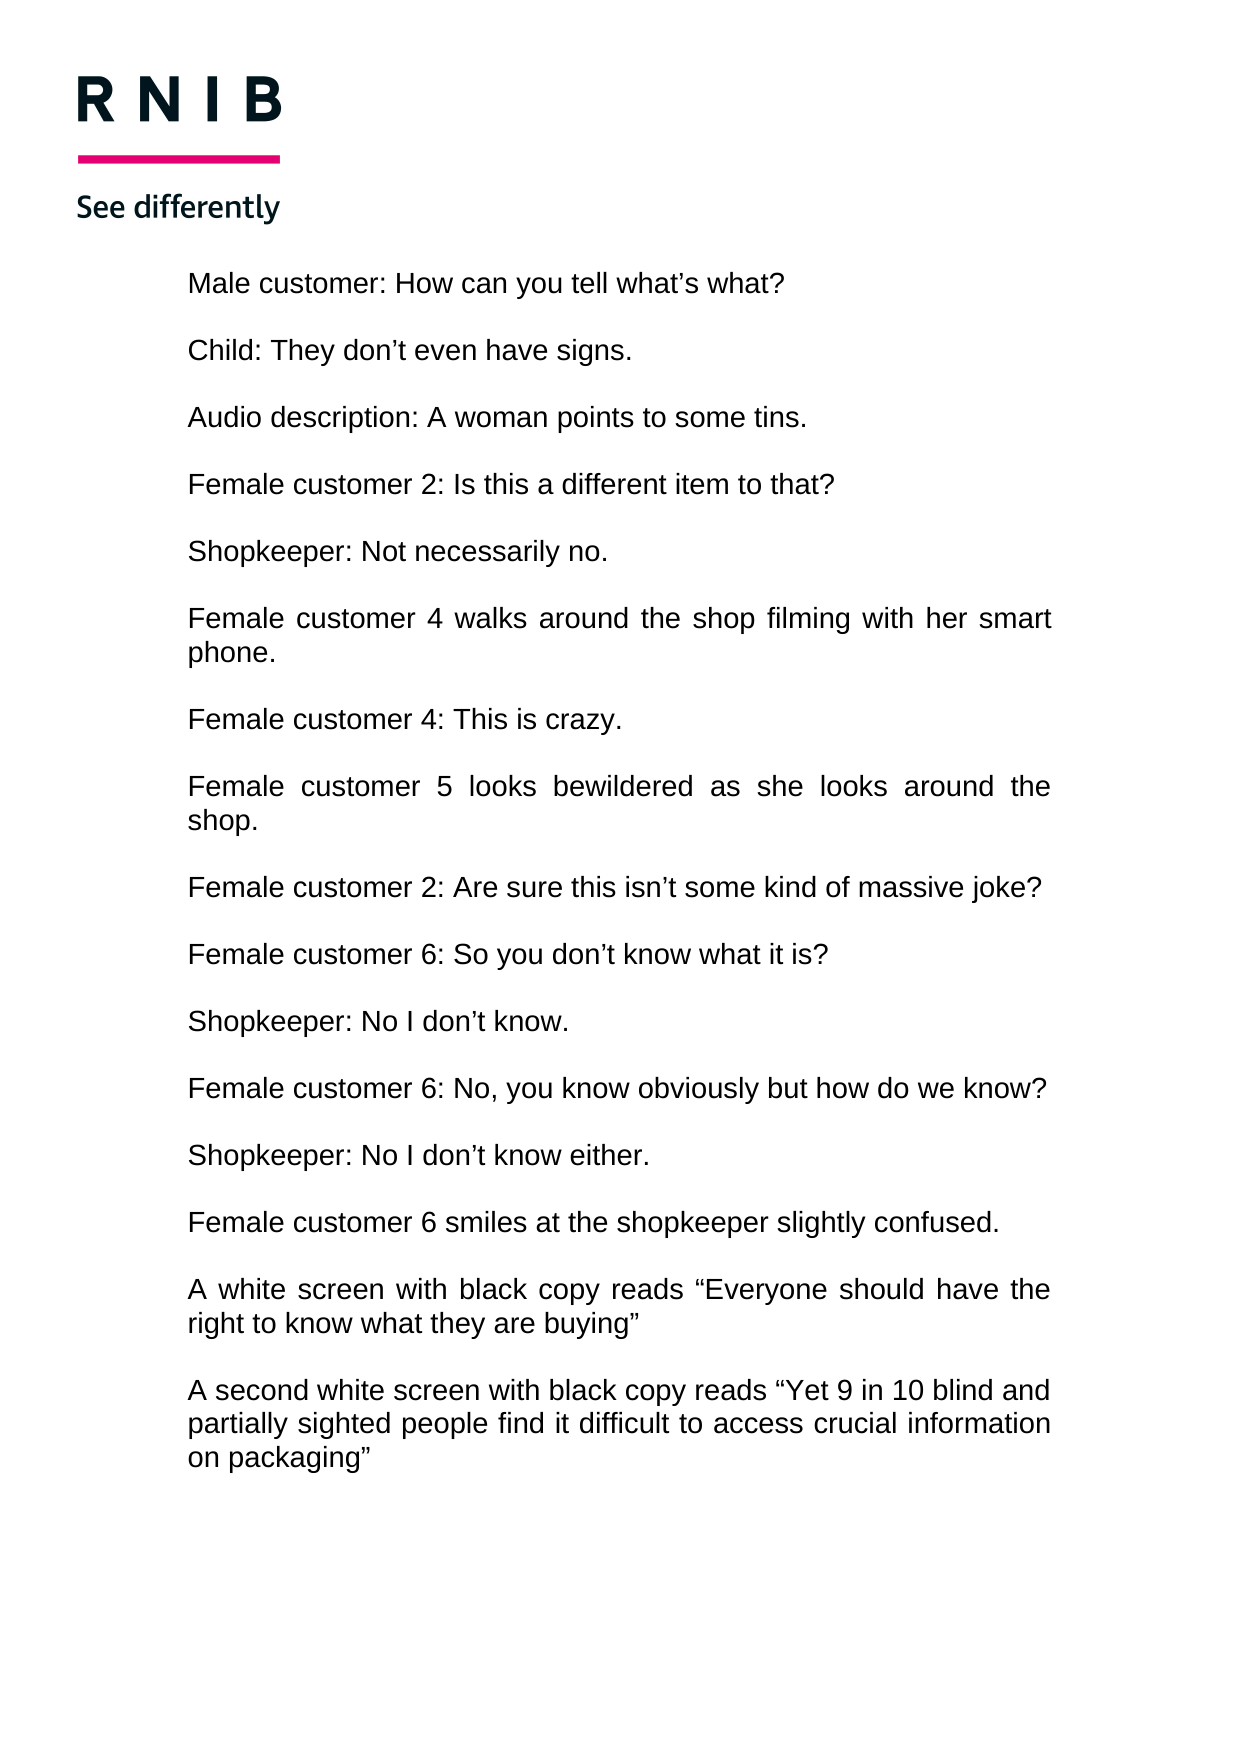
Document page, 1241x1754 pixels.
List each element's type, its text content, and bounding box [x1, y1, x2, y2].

text Shopkeeper: No I don’t know either. [187, 1138, 1053, 1171]
text Shopkeeper: No I don’t know. [187, 1004, 1053, 1037]
text Female customer 4: This is crazy. [187, 702, 1053, 735]
text Audio description: A woman points to some tins. [187, 400, 1053, 433]
text Male customer: How can you tell what’s what? [187, 266, 1053, 299]
text Female customer 6: No, you know obviously but how do we know? [187, 1071, 1053, 1104]
text Shopkeeper: Not necessarily no. [187, 534, 1053, 568]
text Female customer 2: Are sure this isn’t some kind of massive joke? [187, 869, 1053, 903]
text Child: They don’t even have signs. [187, 333, 1053, 366]
text Female customer 2: Is this a different item to that? [187, 467, 1053, 501]
text Female customer 6 smiles at the shopkeeper slightly confused. [187, 1205, 1053, 1238]
picture [39, 29, 318, 266]
text A white screen with black copy reads “Everyone should have the right to know what they are buying” [187, 1272, 1053, 1339]
text A second white screen with black copy reads “Yet 9 in 10 blind and partially sighted people find it difficult to access crucial information on packaging” [187, 1373, 1053, 1473]
text Female customer 5 looks bewildered as she looks around the shop. [187, 769, 1053, 836]
text Female customer 4 walks around the shop filming with her smart phone. [187, 601, 1053, 668]
text Female customer 6: So you don’t know what it is? [187, 937, 1053, 970]
